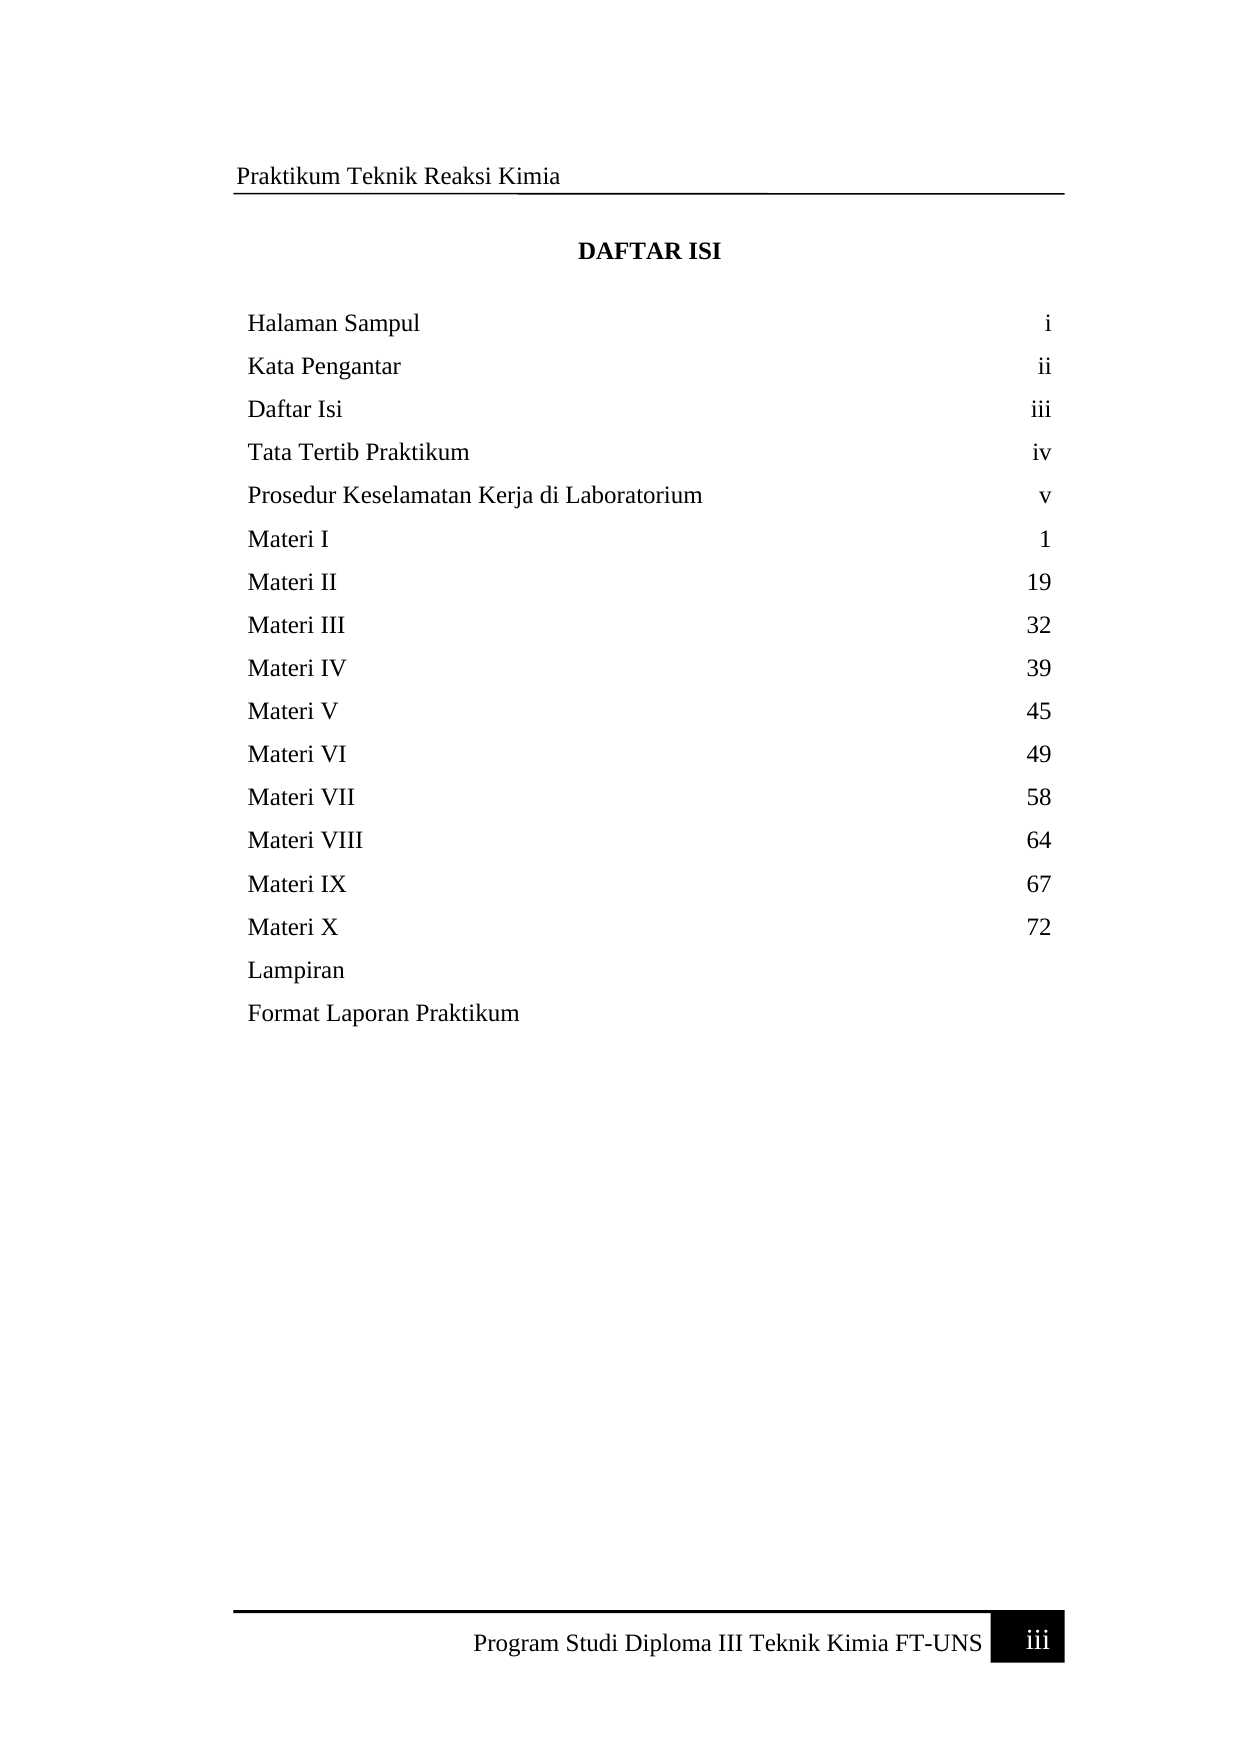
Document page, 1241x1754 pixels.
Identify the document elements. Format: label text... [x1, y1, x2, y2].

text DAFTAR ISI [236, 236, 1063, 265]
table_header i ii iii iv v 1 19 32 39 45 49 58 64 67 72 [1004, 308, 1063, 1084]
table_header Halaman Sampul Kata Pengantar Daftar Isi Tata Tertib Praktikum Prosedur Keselamatan Kerja di Laboratorium Materi I Materi II Materi III Materi IV Materi V Materi VI Materi VII Materi VIII Materi IX Materi X Lampiran Format Laporan Praktikum [236, 308, 1003, 1084]
